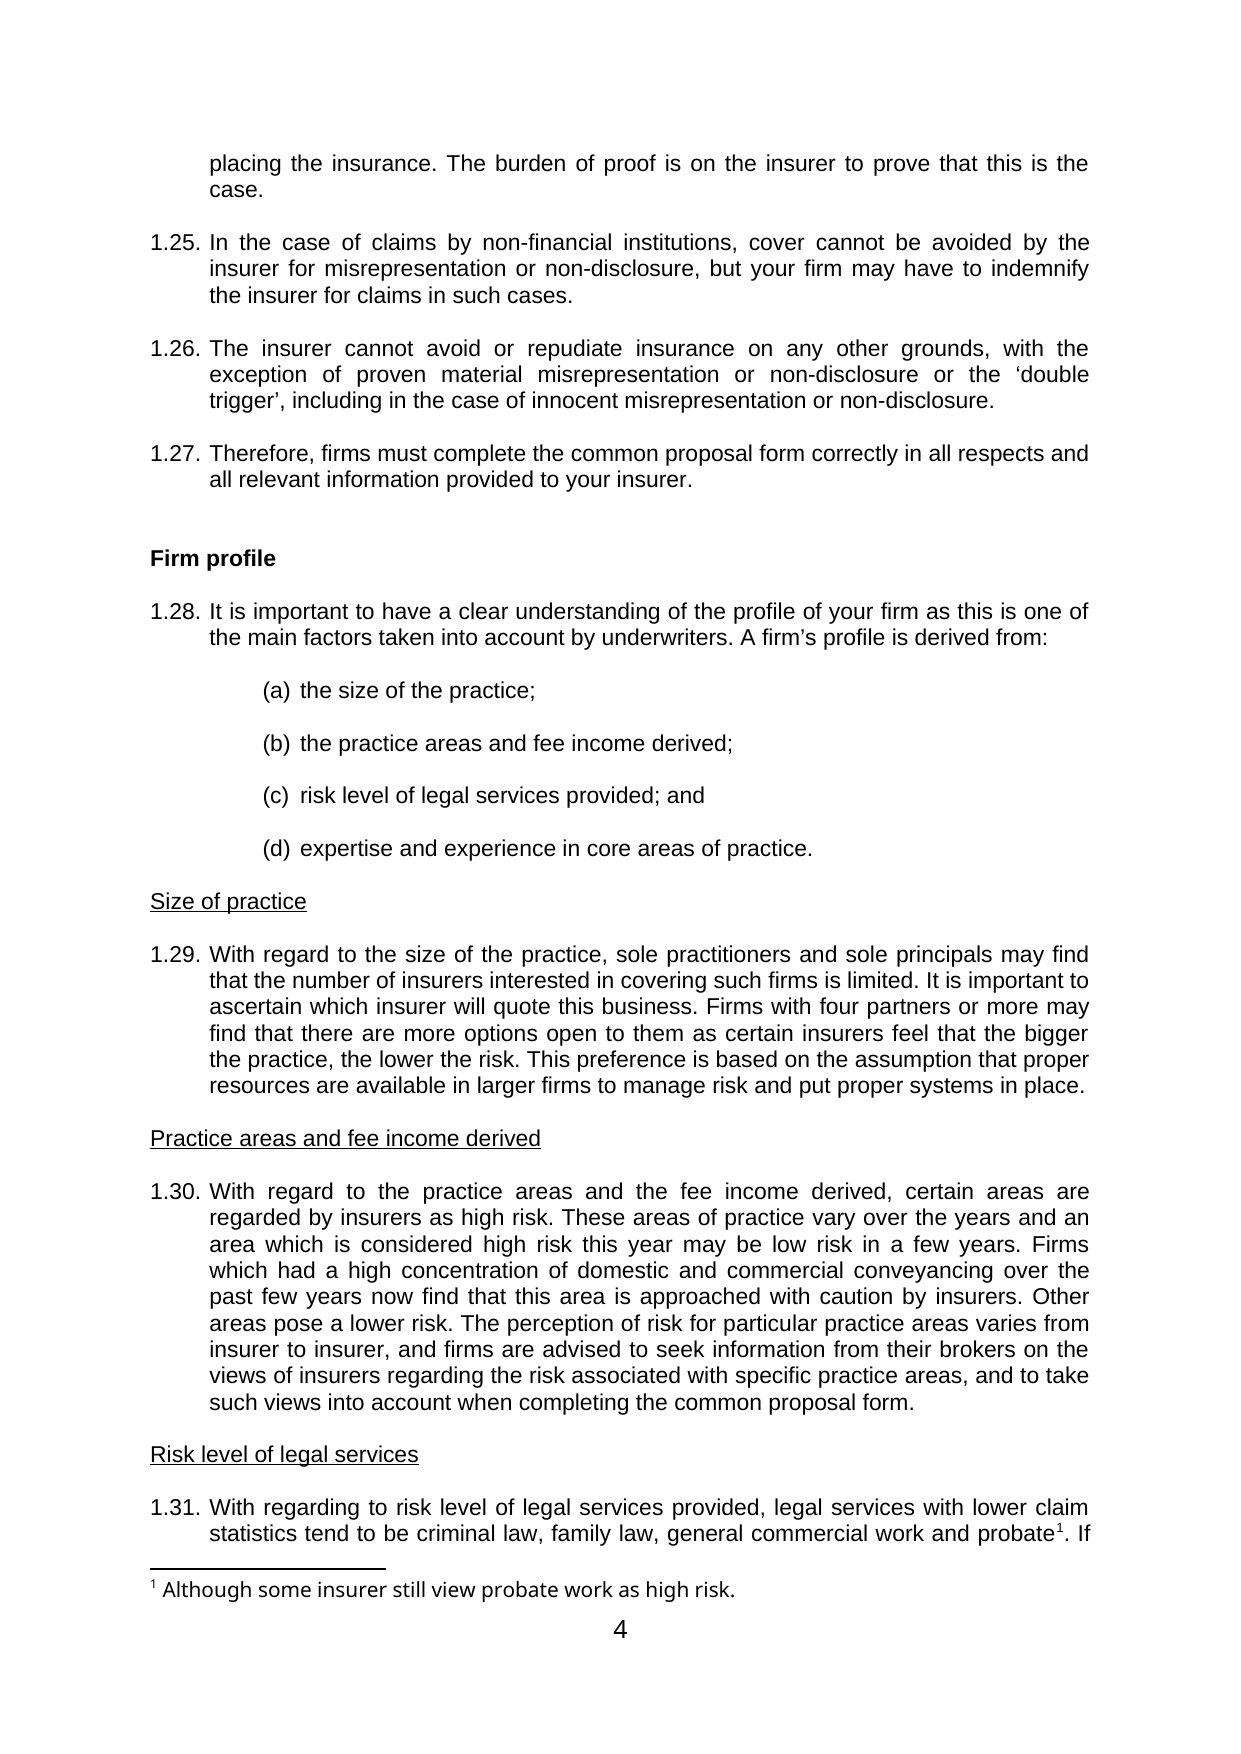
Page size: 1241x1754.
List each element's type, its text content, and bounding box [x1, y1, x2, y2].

list With regard to the practice areas and the fee income derived, certain areas are regarded by insurers as high risk. These areas of practice vary over the years and an area which is considered high risk this year may be low risk in a few years. Firms which had a high concentration of domestic and commercial conveyancing over the past few years now find that this area is approached with caution by insurers. Other areas pose a lower risk. The perception of risk for particular practice areas varies from insurer to insurer, and firms are advised to seek information from their brokers on the views of insurers regarding the risk associated with specific practice areas, and to take such views into account when completing the common proposal form. [150, 1178, 1090, 1415]
text Size of practice [150, 888, 1090, 914]
list In the case of claims by non-financial institutions, cover cannot be avoided by the insurer for misrepresentation or non-disclosure, but your firm may have to indemnify the insurer for claims in such cases. [150, 229, 1090, 308]
list the size of the practice; [262, 677, 1090, 703]
list The insurer cannot avoid or repudiate insurance on any other grounds, with the exception of proven material misrepresentation or non-disclosure or the ‘double trigger’, including in the case of innocent misrepresentation or non-disclosure. [150, 334, 1090, 413]
list Therefore, firms must complete the common proposal form correctly in all respects and all relevant information provided to your insurer. [150, 440, 1090, 493]
text Practice areas and fee income derived [150, 1125, 1090, 1151]
list the practice areas and fee income derived; [262, 730, 1090, 756]
list risk level of legal services provided; and [262, 782, 1090, 809]
text Risk level of legal services [150, 1441, 1090, 1468]
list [150, 150, 1090, 203]
list With regard to the size of the practice, sole practitioners and sole principals may find that the number of insurers interested in covering such firms is limited. It is important to ascertain which insurer will quote this business. Firms with four partners or more may find that there are more options open to them as certain insurers feel that the bigger the practice, the lower the risk. This preference is based on the assumption that proper resources are available in larger firms to manage risk and put proper systems in place. [150, 941, 1090, 1099]
text Firm profile [150, 545, 1090, 572]
list expertise and experience in core areas of practice. [262, 835, 1090, 862]
list It is important to have a clear understanding of the profile of your firm as this is one of the main factors taken into account by underwriters. A firm’s profile is derived from: [150, 598, 1090, 651]
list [150, 1494, 1090, 1547]
